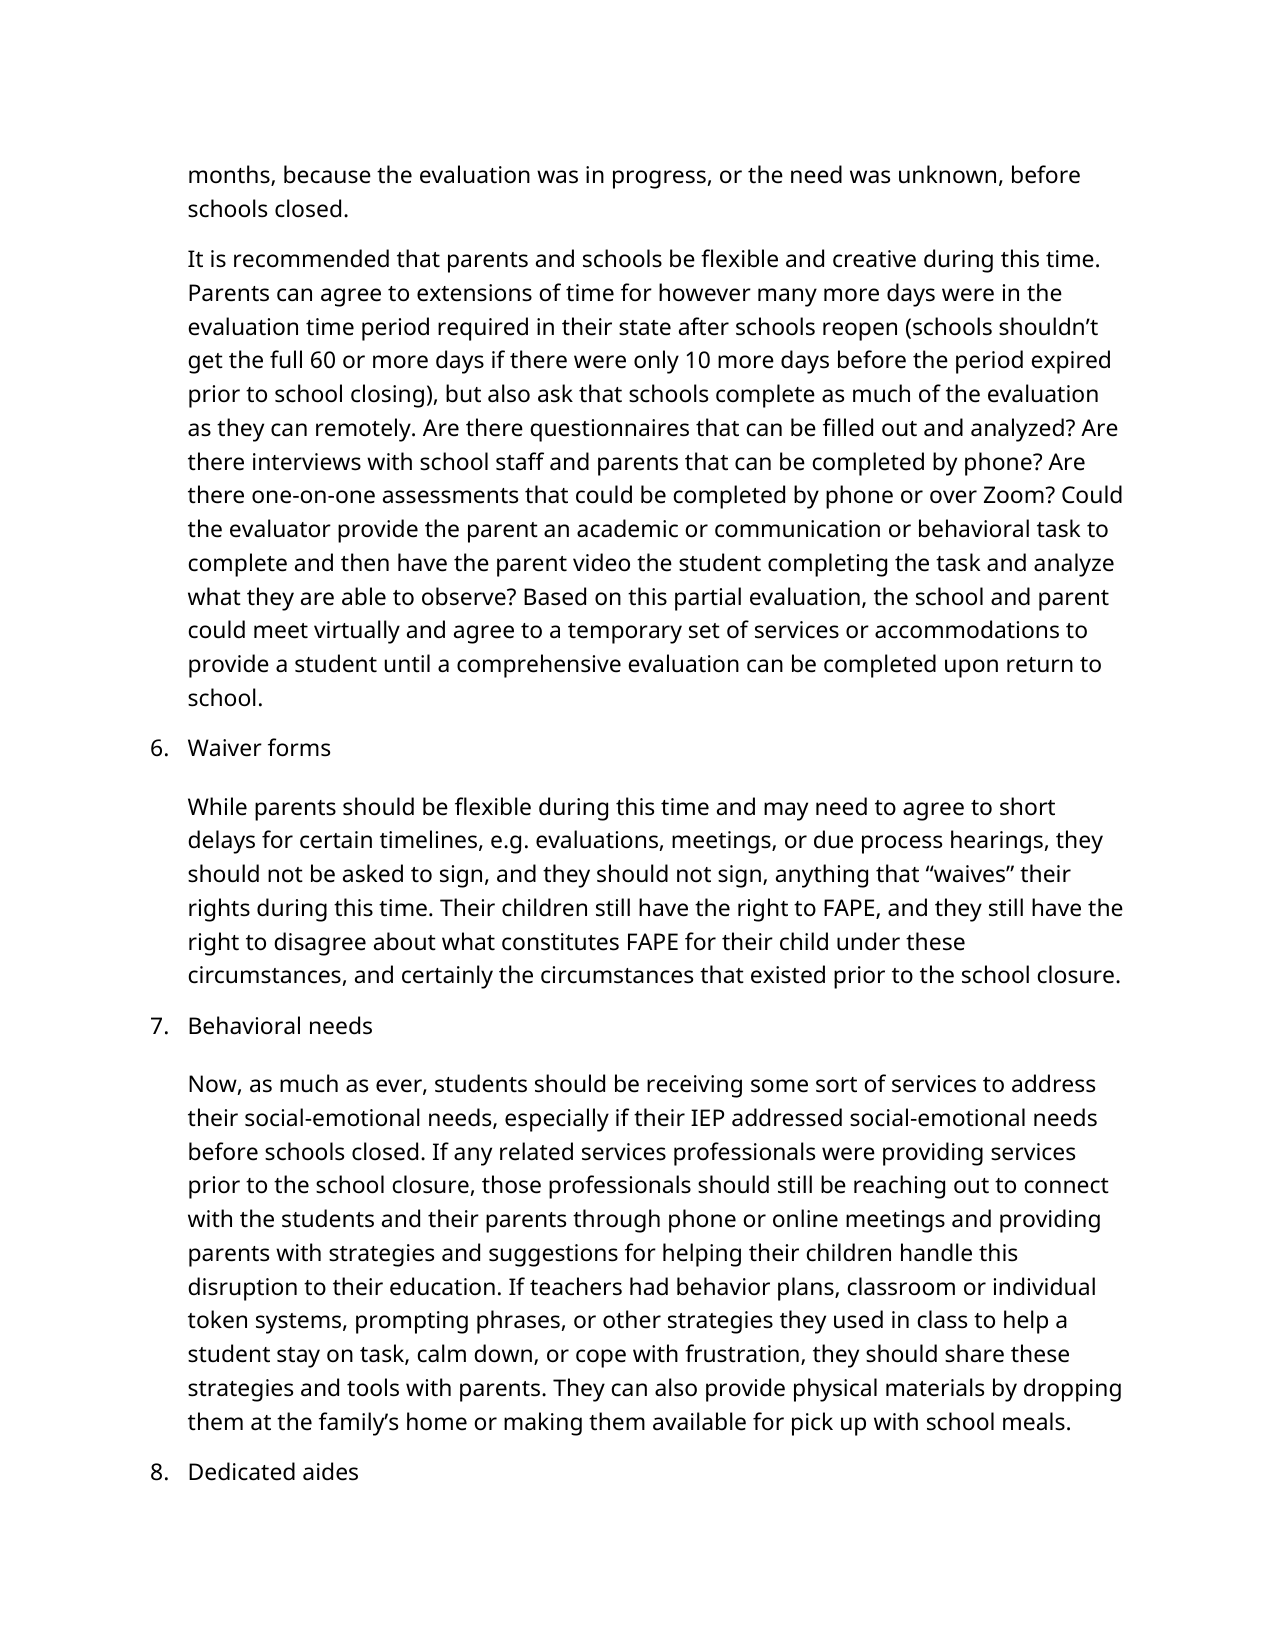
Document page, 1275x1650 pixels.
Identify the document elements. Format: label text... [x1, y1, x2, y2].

list Waiver forms [150, 732, 1125, 764]
list Dedicated aides [150, 1456, 1125, 1487]
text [187, 159, 1125, 224]
text Now, as much as ever, students should be receiving some sort of services to address their social-emotional needs, especially if their IEP addressed social-emotional needs before schools closed. If any related services professionals were providing services prior to the school closure, those professionals should still be reaching out to connect with the students and their parents through phone or online meetings and providing parents with strategies and suggestions for helping their children handle this disruption to their education. If teachers had behavior plans, classroom or individual token systems, prompting phrases, or other strategies they used in class to help a student stay on task, calm down, or cope with frustration, they should share these strategies and tools with parents. They can also provide physical materials by dropping them at the family’s home or making them available for pick up with school meals. [187, 1068, 1125, 1437]
text It is recommended that parents and schools be flexible and creative during this time. Parents can agree to extensions of time for however many more days were in the evaluation time period required in their state after schools reopen (schools shouldn’t get the full 60 or more days if there were only 10 more days before the period expired prior to school closing), but also ask that schools complete as much of the evaluation as they can remotely. Are there questionnaires that can be filled out and analyzed? Are there interviews with school staff and parents that can be completed by phone? Are there one-on-one assessments that could be completed by phone or over Zoom? Could the evaluator provide the parent an academic or communication or behavioral task to complete and then have the parent video the student completing the task and analyze what they are able to observe? Based on this partial evaluation, the school and parent could meet virtually and agree to a temporary set of services or accommodations to provide a student until a comprehensive evaluation can be completed upon return to school. [187, 243, 1125, 713]
list Behavioral needs [150, 1010, 1125, 1041]
text While parents should be flexible during this time and may need to agree to short delays for certain timelines, e.g. evaluations, meetings, or due process hearings, they should not be asked to sign, and they should not sign, anything that “waives” their rights during this time. Their children still have the right to FAPE, and they still have the right to disagree about what constitutes FAPE for their child under these circumstances, and certainly the circumstances that existed prior to the school closure. [187, 791, 1125, 991]
